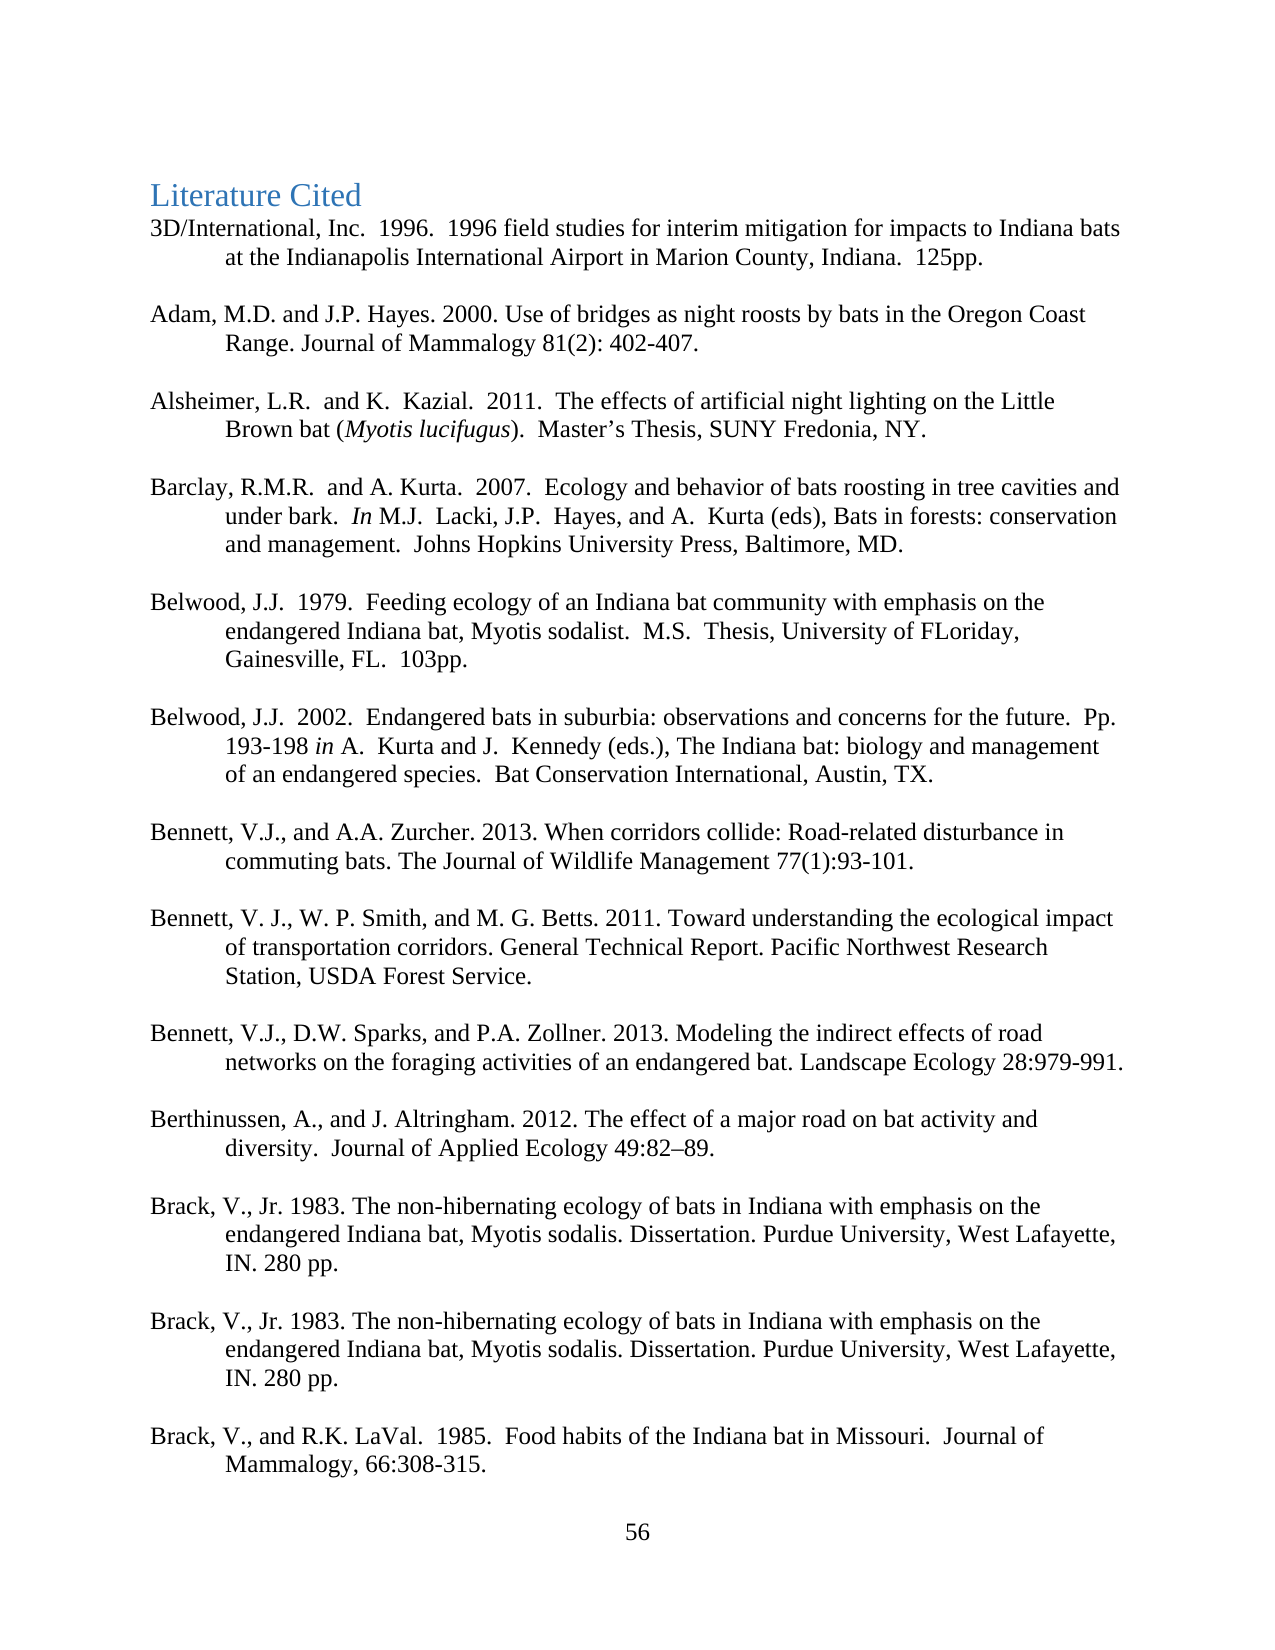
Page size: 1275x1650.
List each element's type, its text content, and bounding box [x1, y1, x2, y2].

subtitle Literature Cited [150, 175, 1125, 213]
text Belwood, J.J. 2002. Endangered bats in suburbia: observations and concerns for the future. Pp. 193-198 in A. Kurta and J. Kennedy (eds.), The Indiana bat: biology and management of an endangered species. Bat Conservation International, Austin, TX. [150, 702, 1125, 788]
text Bennett, V. J., W. P. Smith, and M. G. Betts. 2011. Toward understanding the ecological impact of transportation corridors. General Technical Report. Pacific Northwest Research Station, USDA Forest Service. [150, 903, 1125, 989]
text Barclay, R.M.R. and A. Kurta. 2007. Ecology and behavior of bats roosting in tree cavities and under bark. In M.J. Lacki, J.P. Hayes, and A. Kurta (eds), Bats in forests: conservation and management. Johns Hopkins University Press, Baltimore, MD. [150, 472, 1125, 558]
text Berthinussen, A., and J. Altringham. 2012. The effect of a major road on bat activity and diversity. Journal of Applied Ecology 49:82–89. [150, 1104, 1125, 1162]
text Belwood, J.J. 1979. Feeding ecology of an Indiana bat community with emphasis on the endangered Indiana bat, Myotis sodalist. M.S. Thesis, University of FLoriday, Gainesville, FL. 103pp. [150, 587, 1125, 673]
text Brack, V., Jr. 1983. The non-hibernating ecology of bats in Indiana with emphasis on the endangered Indiana bat, Myotis sodalis. Dissertation. Purdue University, West Lafayette, IN. 280 pp. [150, 1191, 1125, 1277]
text at the Indianapolis International Airport in Marion County, Indiana. 125pp. [150, 242, 1125, 271]
text Brack, V., and R.K. LaVal. 1985. Food habits of the bat in . Journal of Mammalogy, 66:308-315. [150, 1421, 1125, 1478]
text Adam, M.D. and J.P. Hayes. 2000. Use of bridges as night roosts by bats in the Oregon Coast Range. Journal of Mammalogy 81(2): 402-407. [150, 299, 1125, 357]
text 3D/International, Inc. 1996. 1996 field studies for interim mitigation for impacts to Indiana bats [150, 213, 1125, 242]
text Bennett, V.J., and A.A. Zurcher. 2013. When corridors collide: Road-related disturbance in commuting bats. The Journal of Wildlife Management 77(1):93-101. [150, 817, 1125, 874]
text Alsheimer, L.R. and K. Kazial. 2011. The effects of artificial night lighting on the Little Brown bat (Myotis lucifugus). Master’s Thesis, SUNY Fredonia, NY. [150, 386, 1125, 443]
text Bennett, V.J., D.W. Sparks, and P.A. Zollner. 2013. Modeling the indirect effects of road networks on the foraging activities of an endangered bat. Landscape Ecology 28:979-991. [150, 1018, 1125, 1076]
text Brack, V., Jr. 1983. The non-hibernating ecology of bats in Indiana with emphasis on the endangered Indiana bat, Myotis sodalis. Dissertation. Purdue University, West Lafayette, IN. 280 pp. [150, 1306, 1125, 1392]
